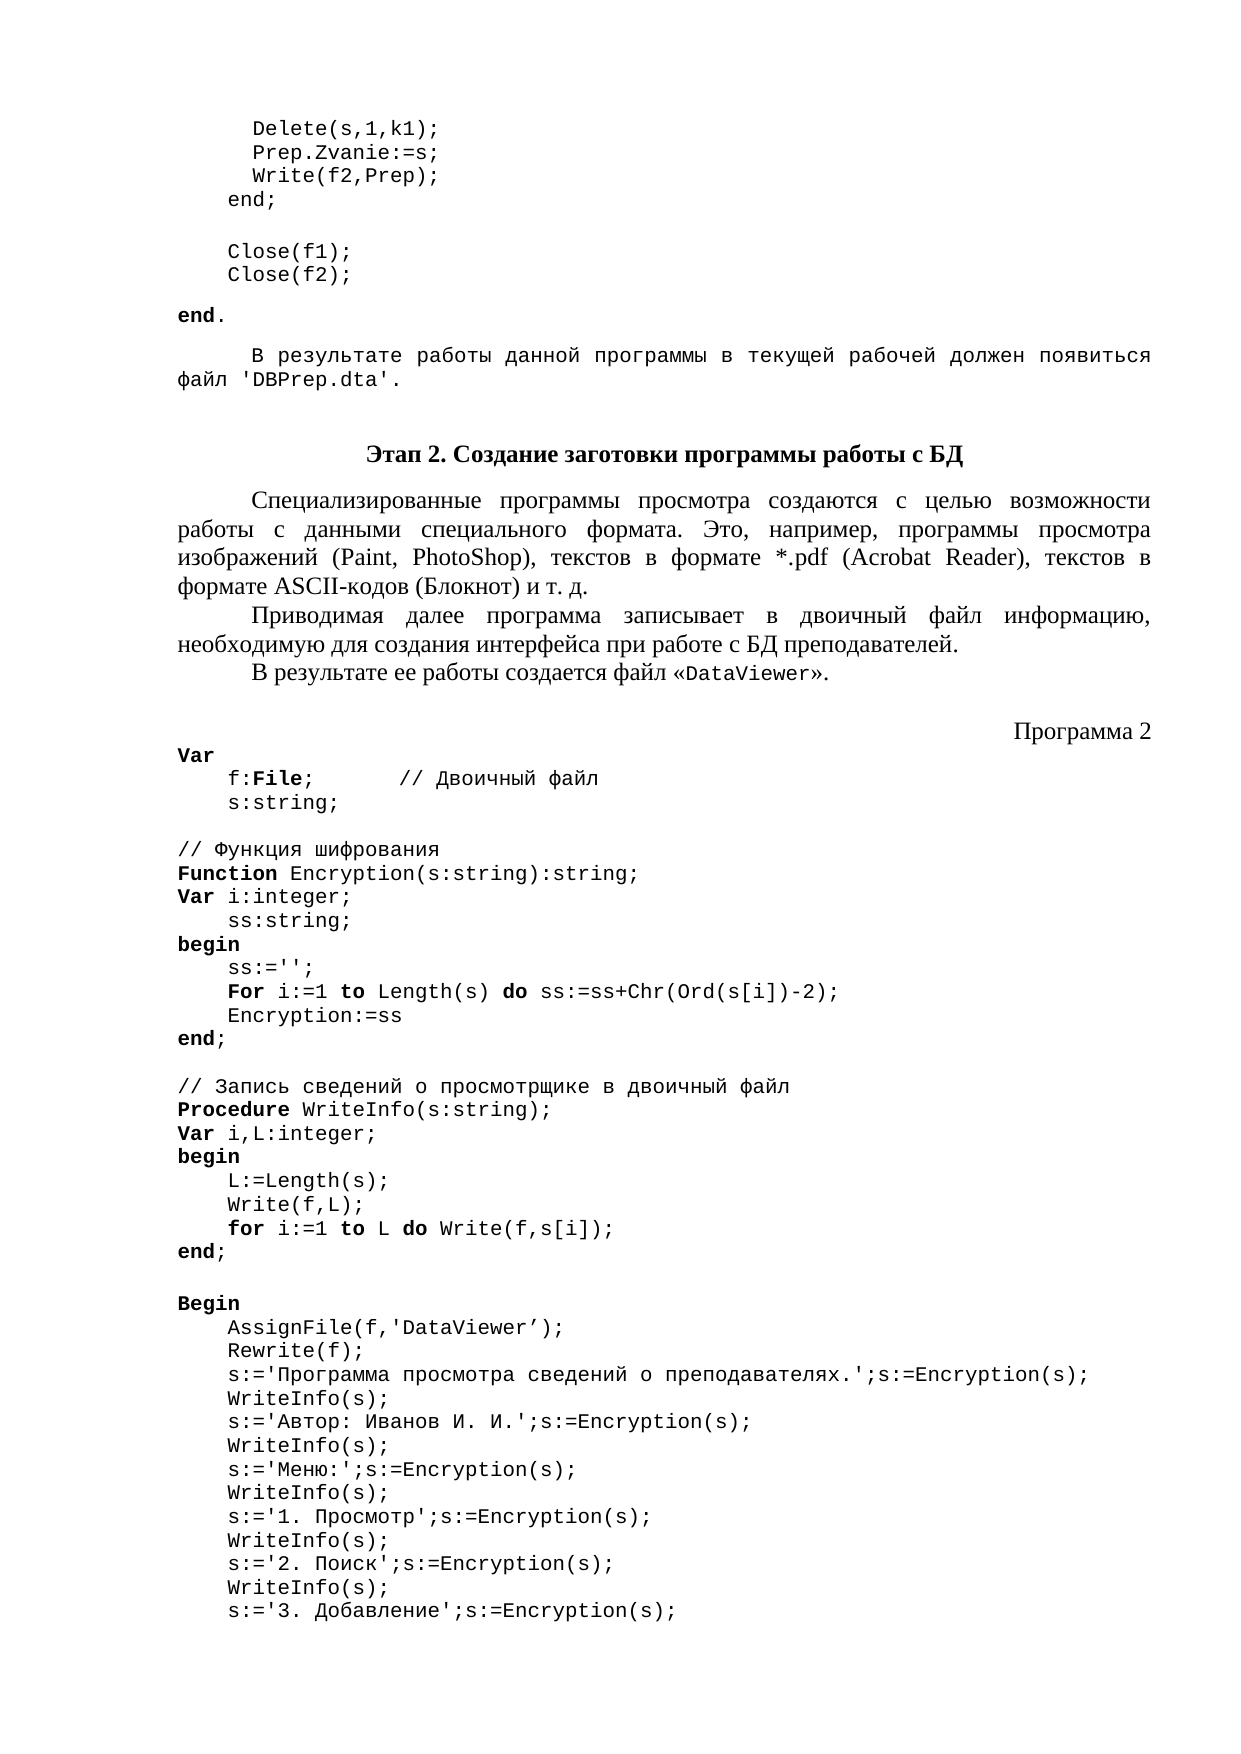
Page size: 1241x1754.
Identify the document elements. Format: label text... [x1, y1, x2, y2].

text Prep.Zvanie:=s; [177, 142, 1152, 165]
text Var [177, 744, 1152, 768]
text AssignFile(f,'DataViewer’); [177, 1317, 1152, 1340]
text Программа 2 [177, 716, 1152, 744]
text L:=Length(s); [177, 1170, 1152, 1194]
text ss:string; [177, 910, 1152, 934]
text Специализированные программы просмотра создаются с целью возможности работы с данными специального формата. Это, например, программы просмотра изображений (Paint, PhotoShop), текстов в формате *.pdf (Acrobat Reader), текстов в формате ASCII-кодов (Блокнот) и т. д. [177, 485, 1152, 600]
text s:='Программа просмотра сведений о преподавателях.';s:=Encryption(s); [177, 1364, 1152, 1388]
text WriteInfo(s); [177, 1529, 1152, 1553]
text WriteInfo(s); [177, 1577, 1152, 1601]
text Приводимая далее программа записывает в двоичный файл информацию, необходимую для создания интерфейса при работе с БД преподавателей. [177, 600, 1152, 657]
text Этап 2. Создание заготовки программы работы с БД [177, 439, 1152, 468]
text Encryption:=ss [177, 1005, 1152, 1028]
text end; [177, 1241, 1152, 1265]
text В результате ее работы создается файл «DataViewer». [177, 657, 1152, 687]
text Procedure WriteInfo(s:string); [177, 1099, 1152, 1123]
text Close(f1); [177, 241, 1152, 264]
text Rewrite(f); [177, 1340, 1152, 1364]
text for i:=1 to L do Write(f,s[i]); [177, 1217, 1152, 1241]
text // Функция шифрования [177, 839, 1152, 863]
text В результате работы данной программы в текущей рабочей должен появиться файл 'DBPrep.dta'. [177, 345, 1152, 392]
text begin [177, 1147, 1152, 1170]
text WriteInfo(s); [177, 1482, 1152, 1506]
text Var i,L:integer; [177, 1123, 1152, 1147]
text Begin [177, 1293, 1152, 1317]
text Write(f,L); [177, 1194, 1152, 1217]
text s:='1. Просмотр';s:=Encryption(s); [177, 1506, 1152, 1529]
text s:='Автор: Иванов И. И.';s:=Encryption(s); [177, 1411, 1152, 1435]
text Var i:integer; [177, 886, 1152, 910]
text end; [177, 1028, 1152, 1052]
text s:='Меню:';s:=Encryption(s); [177, 1459, 1152, 1482]
text ss:=''; [177, 957, 1152, 981]
text s:='2. Поиск';s:=Encryption(s); [177, 1553, 1152, 1577]
text f:File; // Двоичный файл [177, 768, 1152, 792]
text // Запись сведений о просмотрщике в двоичный файл [177, 1076, 1152, 1099]
text begin [177, 934, 1152, 957]
text end. [177, 305, 1152, 328]
text s:='3. Добавление';s:=Encryption(s); [177, 1601, 1152, 1624]
text Write(f2,Prep); [177, 165, 1152, 189]
text Close(f2); [177, 264, 1152, 288]
text WriteInfo(s); [177, 1435, 1152, 1459]
text Function Encryption(s:string):string; [177, 863, 1152, 886]
text For i:=1 to Length(s) do ss:=ss+Chr(Ord(s[i])-2); [177, 981, 1152, 1005]
text s:string; [177, 792, 1152, 816]
text WriteInfo(s); [177, 1388, 1152, 1411]
text Delete(s,1,k1); [177, 118, 1152, 142]
text end; [177, 189, 1152, 213]
